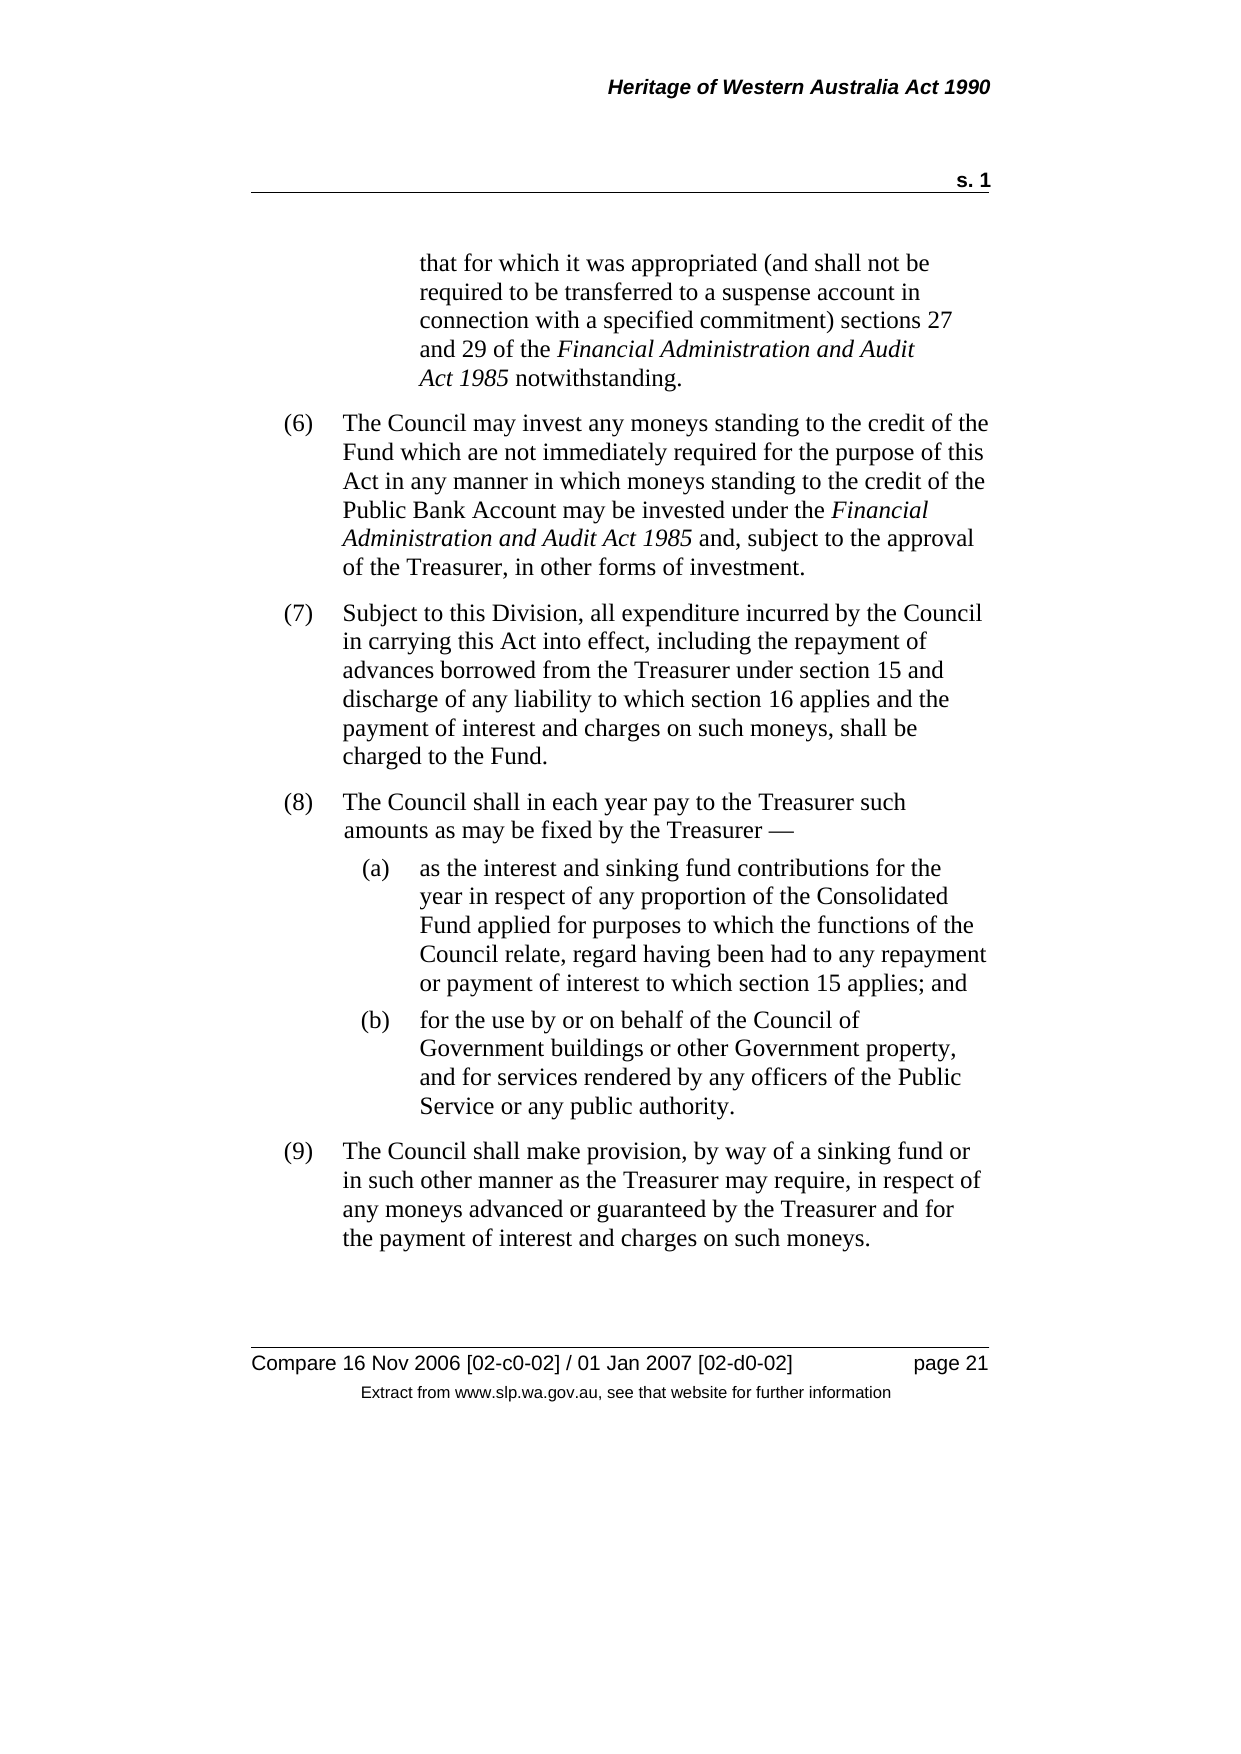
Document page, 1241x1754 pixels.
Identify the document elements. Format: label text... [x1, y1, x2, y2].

text (6) The Council may invest any moneys standing to the credit of the Fund which are not immediately required for the purpose of this Act in any manner in which moneys standing to the credit of the Public Bank Account may be invested under the Financial Administration and Audit Act 1985 and, subject to the approval of the Treasurer, in other forms of investment. [251, 408, 989, 581]
text (a) as the interest and sinking fund contributions for the year in respect of any proportion of the Consolidated Fund applied for purposes to which the functions of the Council relate, regard having been had to any repayment or payment of interest to which section 15 applies; and [251, 853, 989, 996]
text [251, 248, 989, 392]
text (7) Subject to this Division, all expenditure incurred by the Council in carrying this Act into effect, including the repayment of advances borrowed from the Treasurer under section 15 and discharge of any liability to which section 16 applies and the payment of interest and charges on such moneys, shall be charged to the Fund. [251, 598, 989, 770]
text (9) The Council shall make provision, by way of a sinking fund or in such other manner as the Treasurer may require, in respect of any moneys advanced or guaranteed by the Treasurer and for the payment of interest and charges on such moneys. [251, 1136, 989, 1251]
text (8) The Council shall in each year pay to the Treasurer such amounts as may be fixed by the Treasurer — [251, 787, 989, 844]
text (b) for the use by or on behalf of the Council of Government buildings or other Government property, and for services rendered by any officers of the Public Service or any public authority. [251, 1005, 989, 1120]
